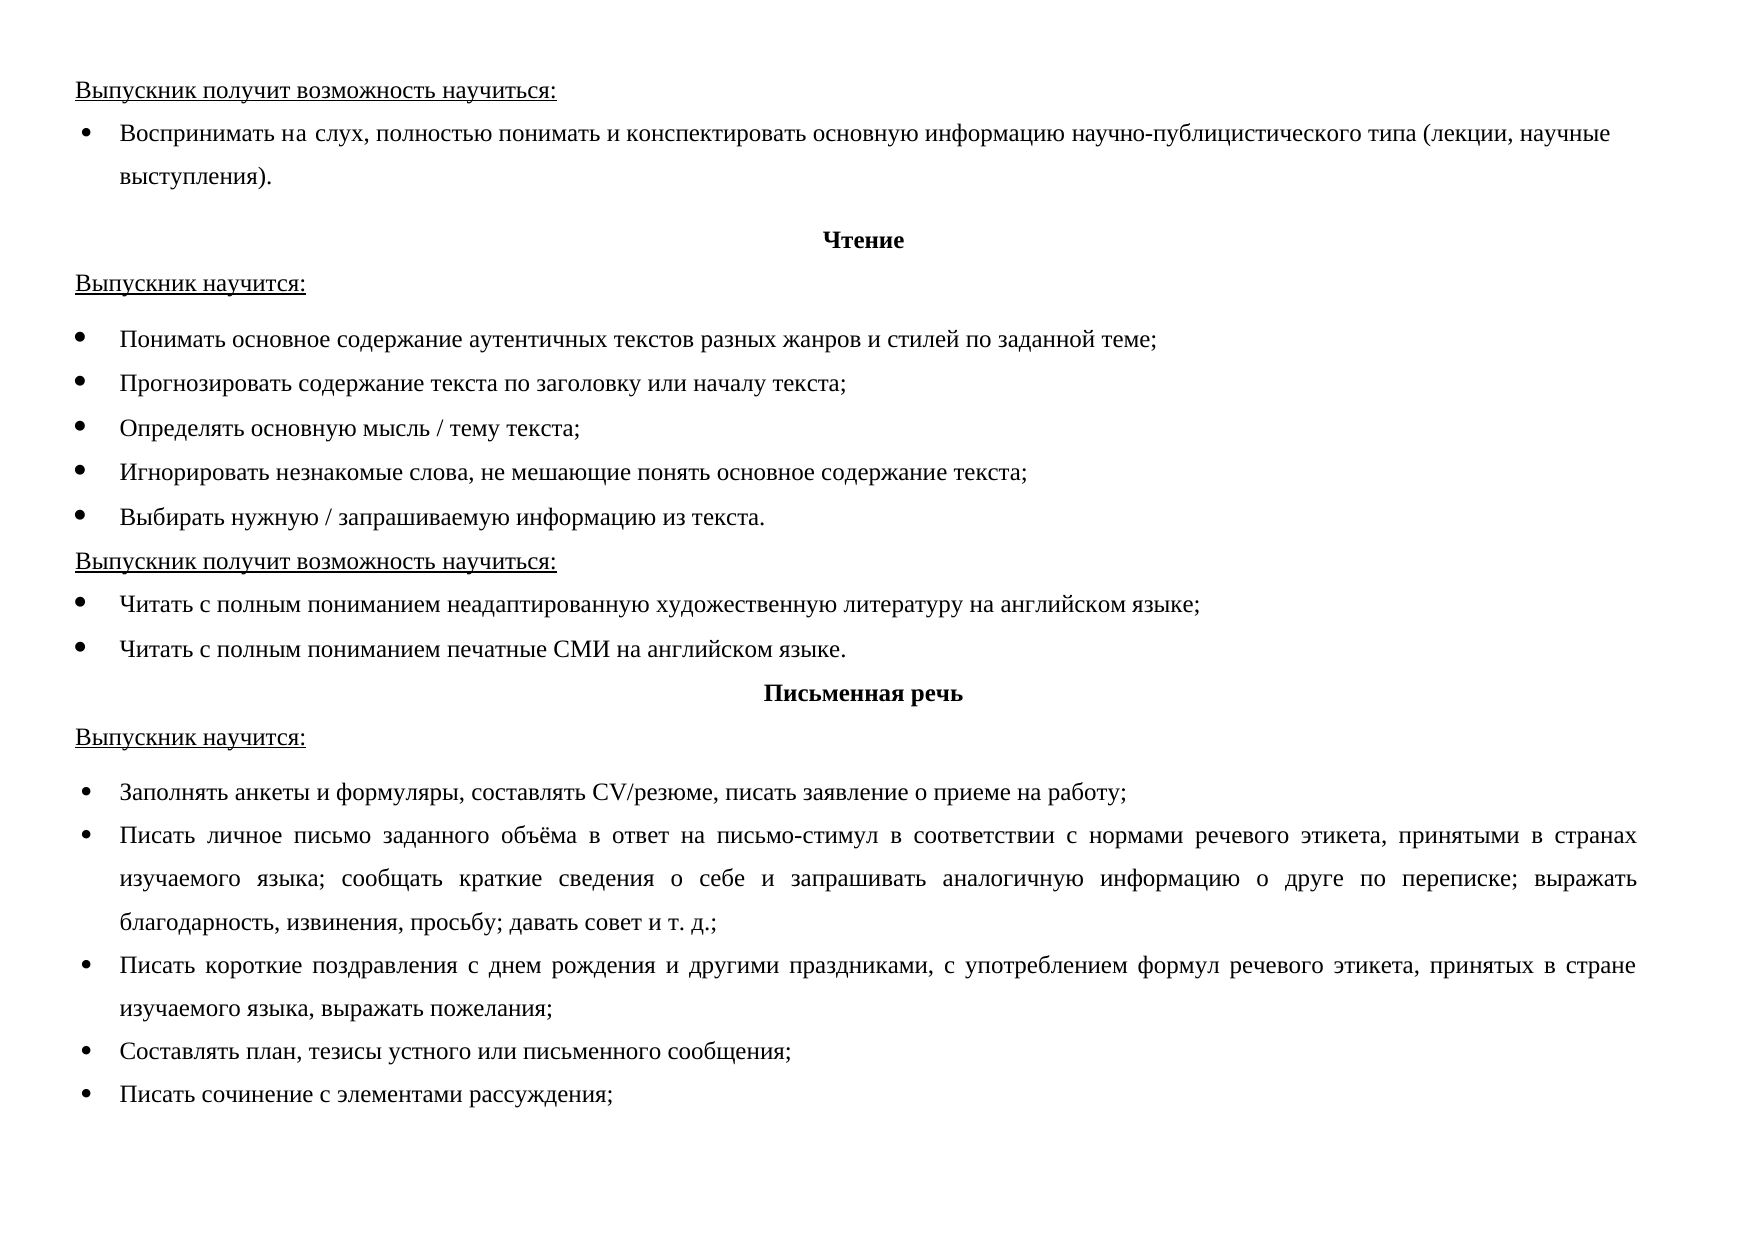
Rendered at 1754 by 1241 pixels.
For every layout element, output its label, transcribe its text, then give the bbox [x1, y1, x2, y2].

list Писать короткие поздравления с днем рождения и другими праздниками, с употреблением формул речевого этикета, принятых в стране изучаемого языка, выражать пожелания; [82, 950, 1638, 1022]
text Письменная речь [75, 678, 1652, 707]
list Воспринимать на слух, полностью понимать и конспектировать основную информацию научно-публицистического типа (лекции, научные выступления). [82, 118, 1684, 190]
list Выпускник получит возможность научиться: [75, 75, 1012, 104]
list Заполнять анкеты и формуляры, составлять CV/резюме, писать заявление о приеме на работу; [82, 777, 1679, 806]
text Выпускник научится: [75, 268, 479, 297]
list Читать с полным пониманием неадаптированную художественную литературу на английском языке; [75, 589, 1679, 619]
list Писать сочинение с элементами рассуждения; [82, 1079, 1679, 1108]
list Выбирать нужную / запрашиваемую информацию из текста. [75, 502, 993, 532]
list Читать с полным пониманием печатные СМИ на английском языке. [75, 634, 1679, 664]
text Выпускник научится: [75, 722, 479, 750]
list Выпускник получит возможность научиться: [75, 546, 993, 575]
list Писать личное письмо заданного объёма в ответ на письмо-стимул в соответствии с нормами речевого этикета, принятыми в странах изучаемого языка; сообщать краткие сведения о себе и запрашивать аналогичную информацию о друге по переписке; выражать благодарность, извинения, просьбу; давать совет и т. д.; [82, 820, 1638, 935]
list Составлять план, тезисы устного или письменного сообщения; [82, 1036, 1679, 1065]
text Чтение [75, 225, 1652, 254]
list Игнорировать незнакомые слова, не мешающие понять основное содержание текста; [75, 457, 1679, 487]
list Определять основную мысль / тему текста; [75, 413, 1679, 443]
list Понимать основное содержание аутентичных текстов разных жанров и стилей по заданной теме; [75, 324, 1679, 354]
list Прогнозировать содержание текста по заголовку или началу текста; [75, 368, 1679, 398]
